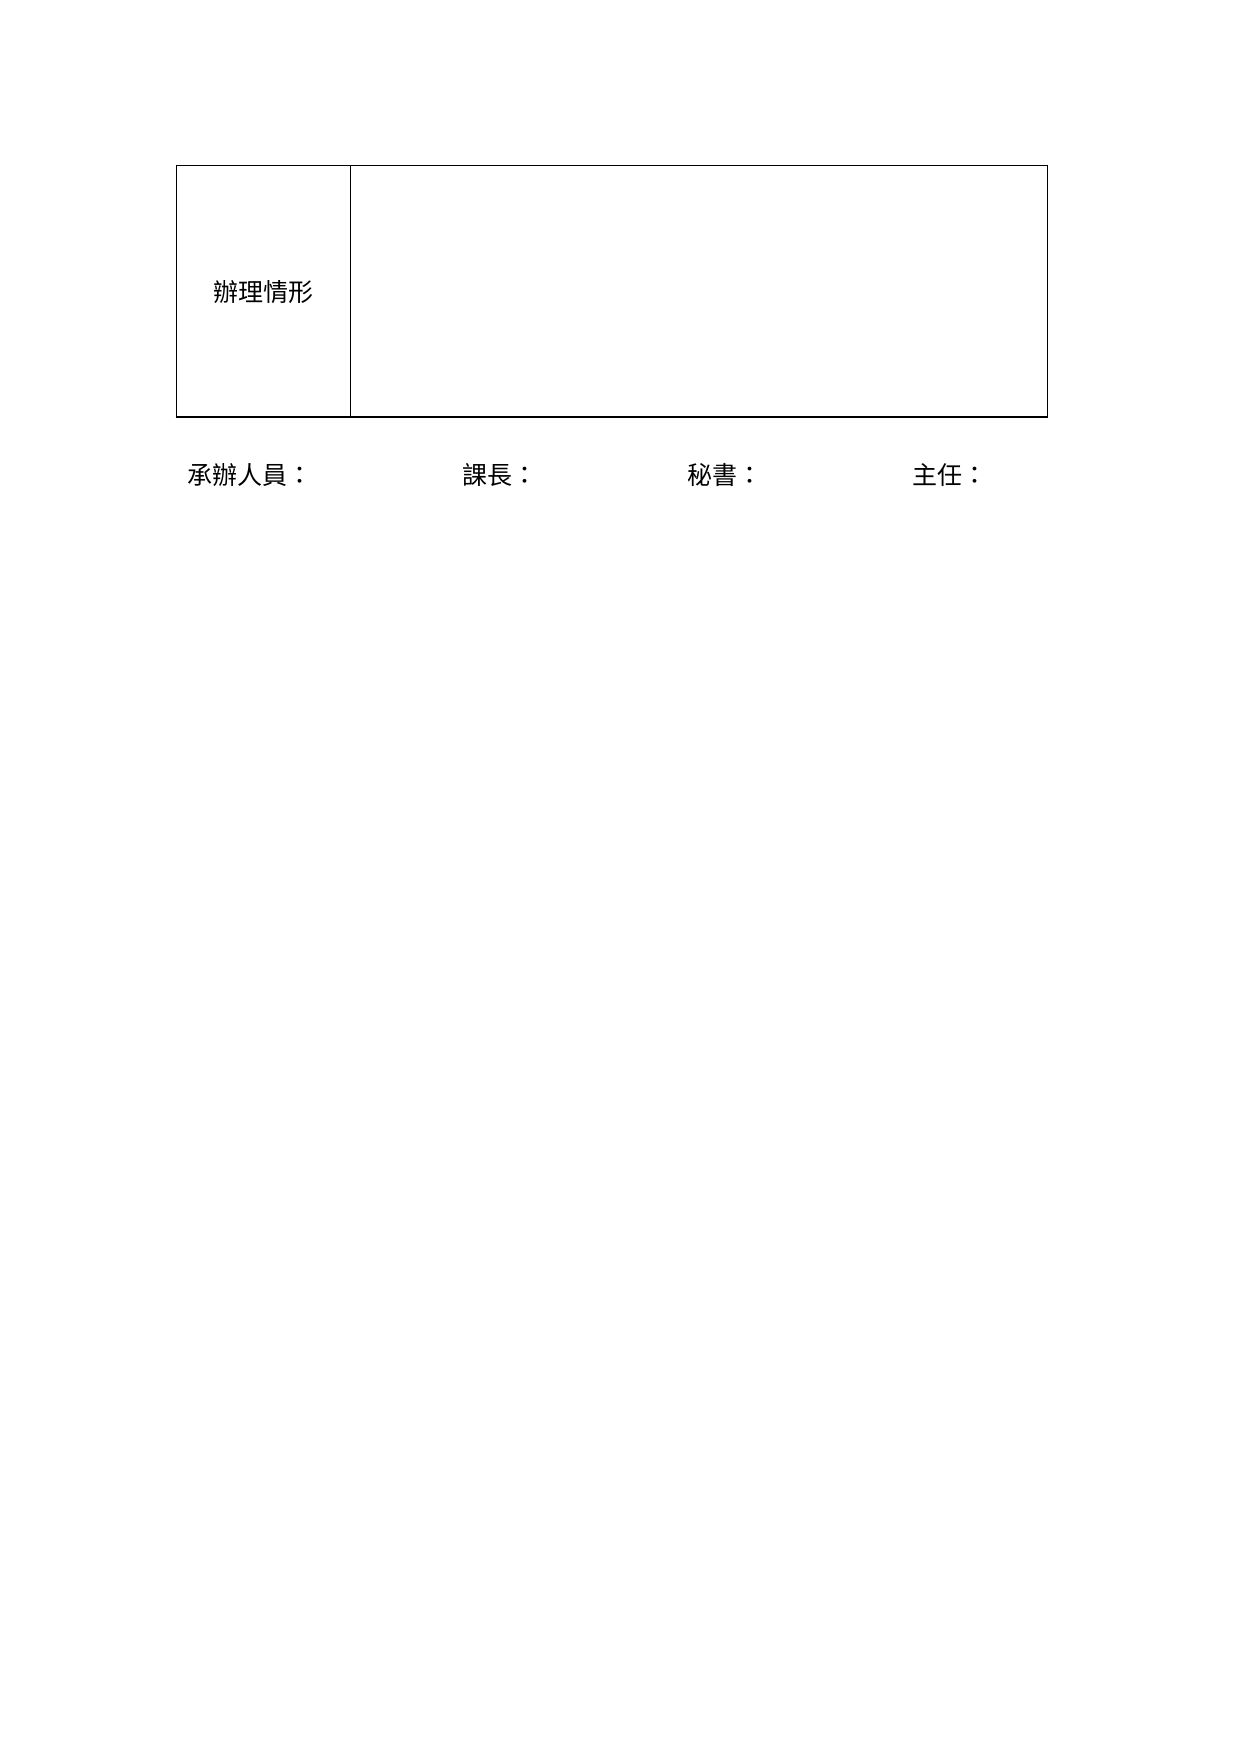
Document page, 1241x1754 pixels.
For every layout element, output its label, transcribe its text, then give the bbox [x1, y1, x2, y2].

text 承辦人員： 課長： 秘書： 主任： [187, 455, 1053, 492]
table_cell [351, 166, 1047, 416]
table_cell 辦理情形 [177, 166, 350, 416]
